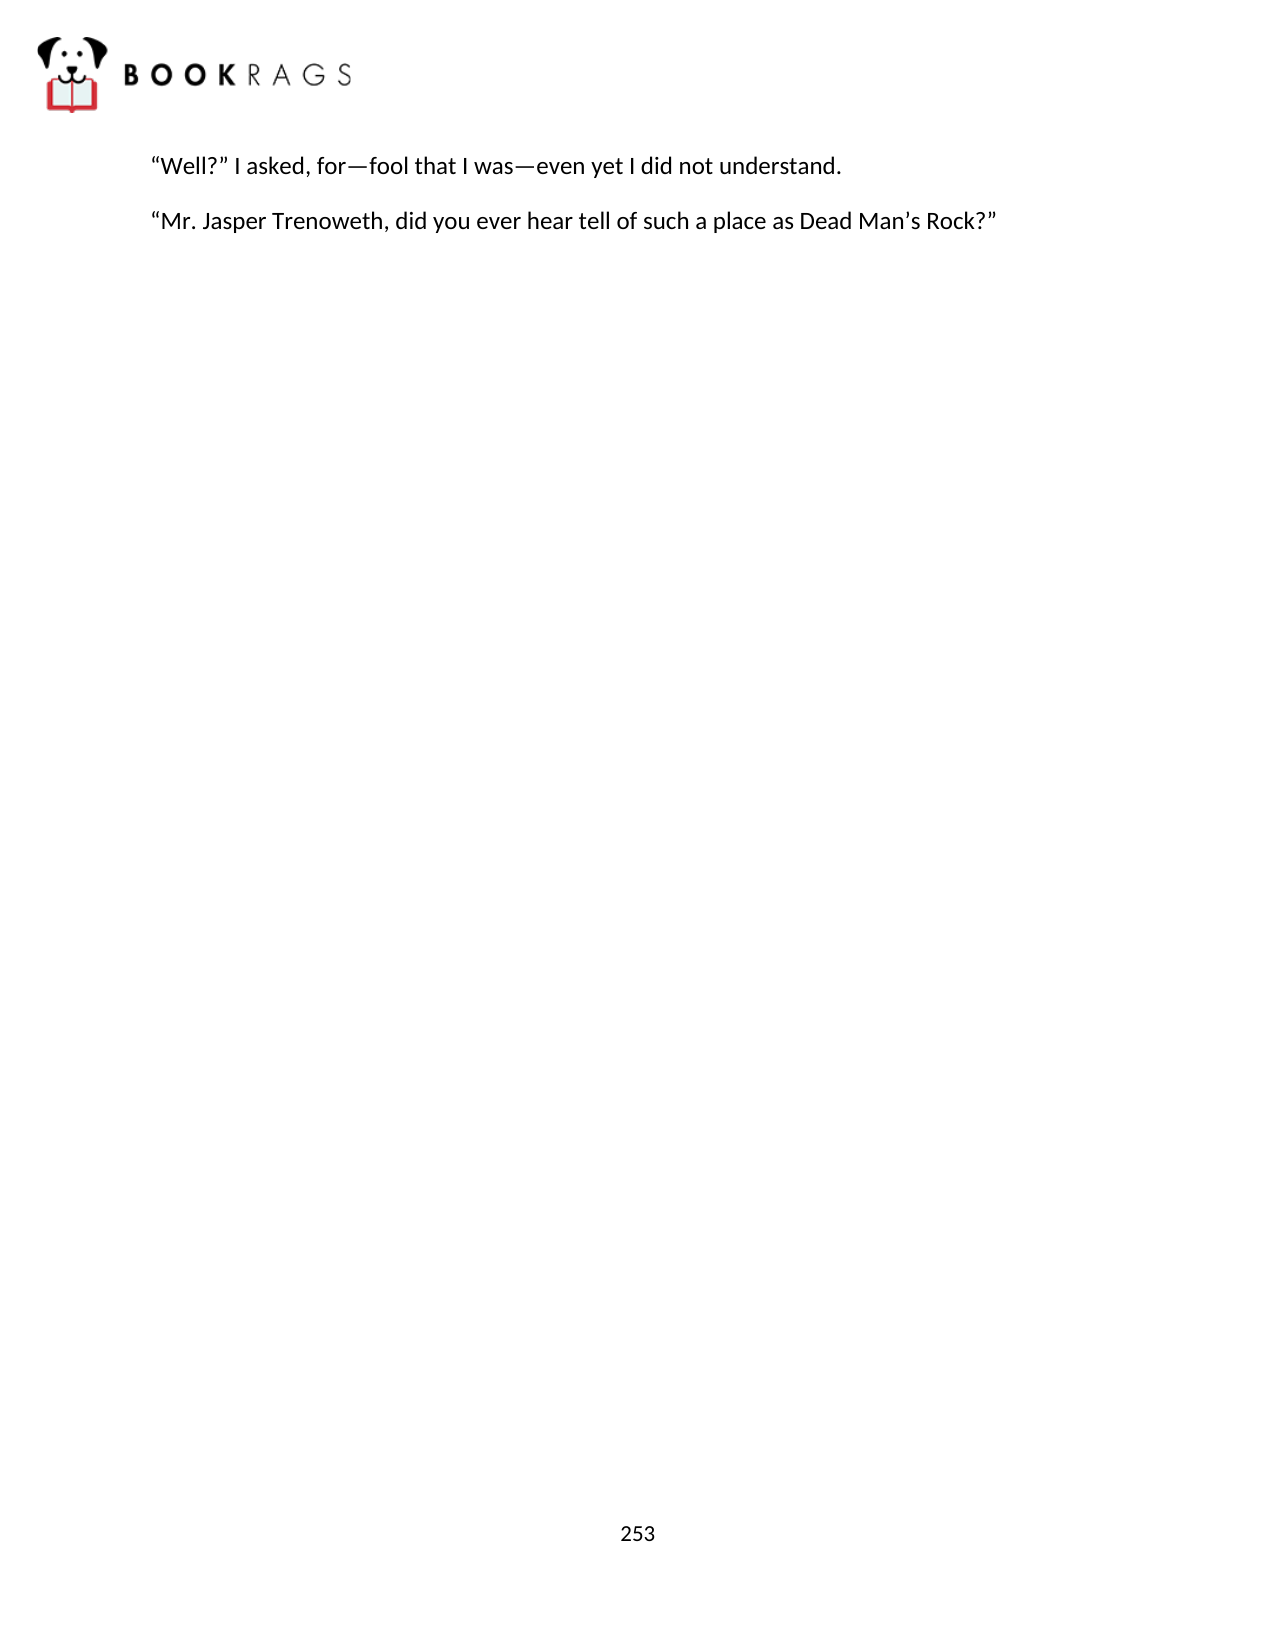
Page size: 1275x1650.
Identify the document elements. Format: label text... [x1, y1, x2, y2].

text “Well?” I asked, for—­fool that I was—­even yet I did not understand. [150, 150, 1125, 181]
picture [37, 37, 351, 113]
text “Mr. Jasper Trenoweth, did you ever hear tell of such a place as Dead Man’s Rock?” [150, 206, 1125, 236]
